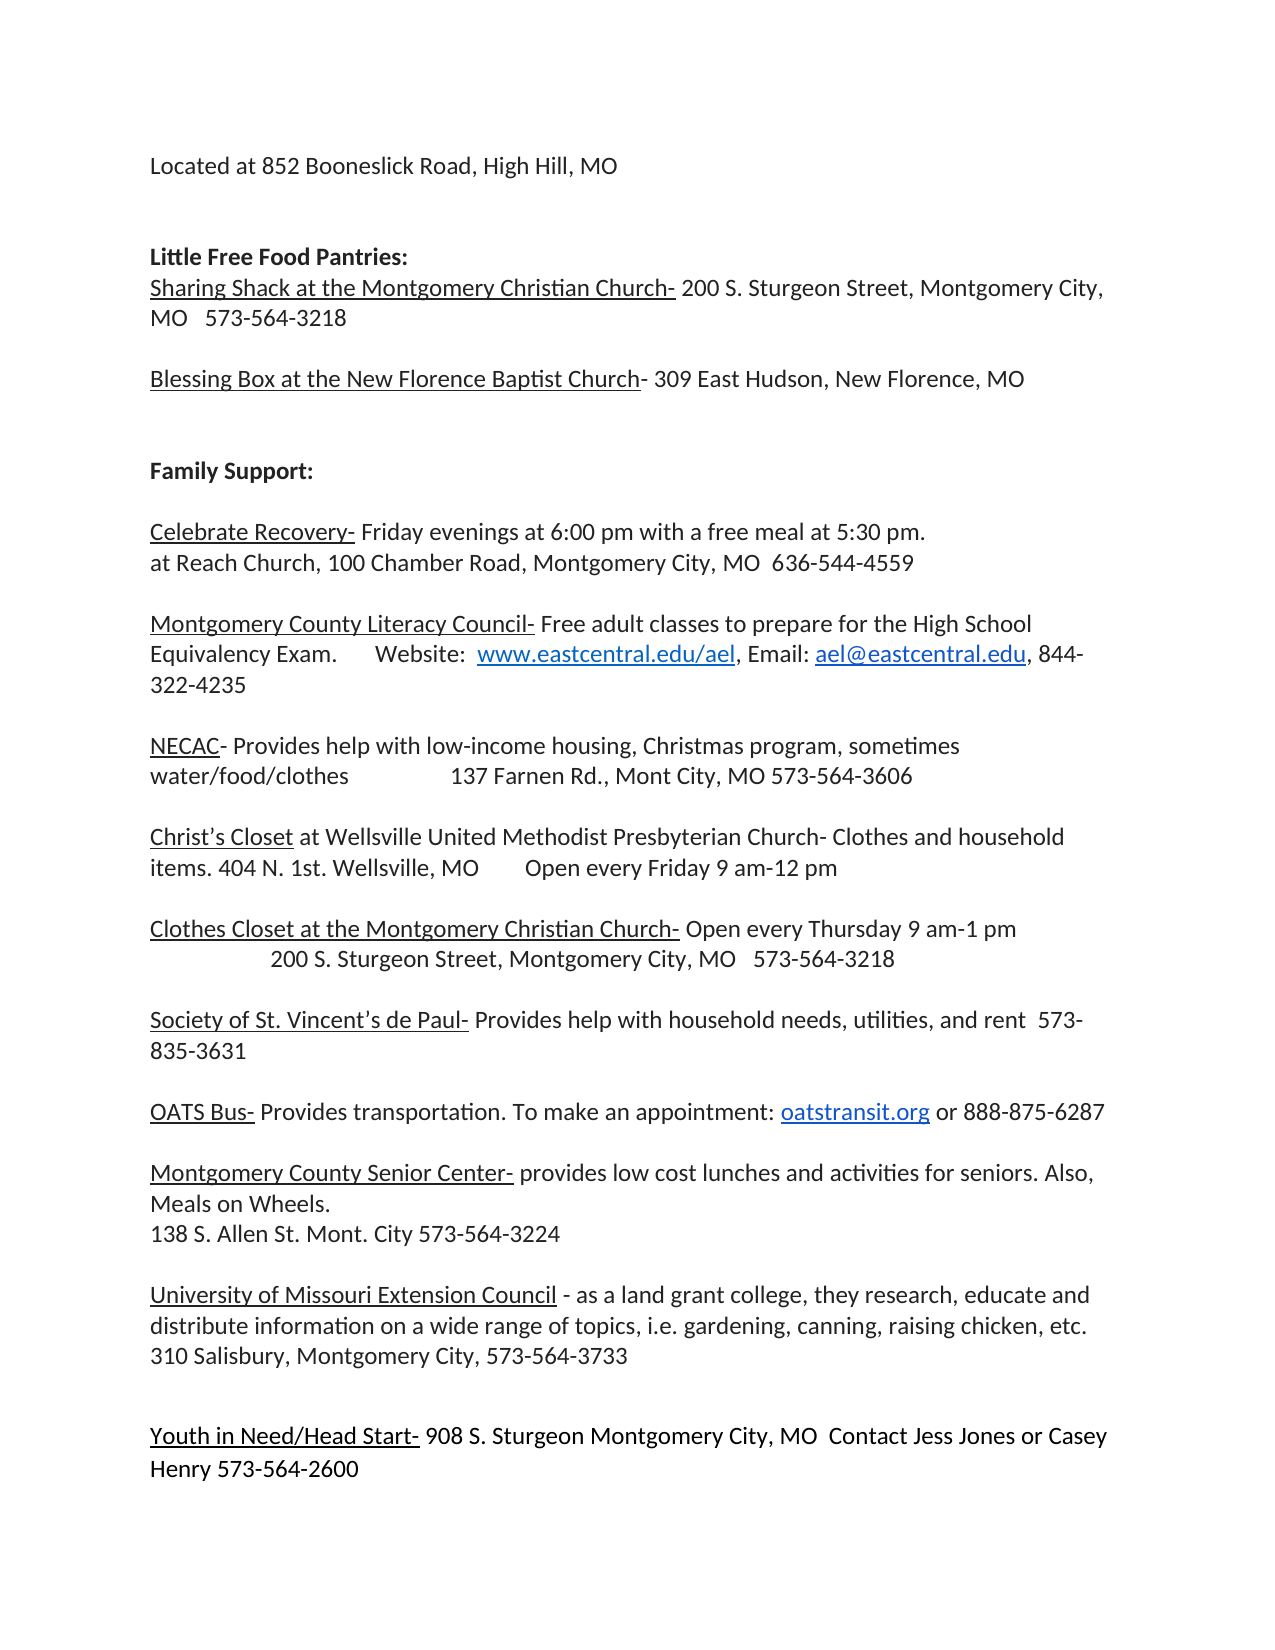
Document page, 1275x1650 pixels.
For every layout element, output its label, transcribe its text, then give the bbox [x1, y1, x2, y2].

text Blessing Box at the New Florence Baptist Church- 309 East Hudson, New Florence, MO [150, 364, 1125, 394]
text Located at 852 Booneslick Road, High Hill, MO [150, 150, 1125, 181]
text Montgomery County Literacy Council- Free adult classes to prepare for the High School Equivalency Exam. Website: www.eastcentral.edu/ael, Email: ael@eastcentral.edu, 844-322-4235 NECAC- Provides help with low-income housing, Christmas program, sometimes water/food/clothes 137 Farnen Rd., Mont City, MO 573-564-3606 Christ’s Closet at Wellsville United Methodist Presbyterian Church- Clothes and household items. 404 N. 1st. Wellsville, MO Open every Friday 9 am-12 pm [150, 577, 1125, 882]
text Little Free Food Pantries: [150, 242, 1125, 272]
text Family Support: Celebrate Recovery- Friday evenings at 6:00 pm with a free meal at 5:30 pm. at Reach Church, 100 Chamber Road, Montgomery City, MO 636-544-4559 [150, 455, 1125, 577]
text Society of St. Vincent’s de Paul- Provides help with household needs, utilities, and rent 573-835-3631 OATS Bus- Provides transportation. To make an appointment: oatstransit.org or 888-875-6287 Montgomery County Senior Center- provides low cost lunches and activities for seniors. Also, Meals on Wheels. 138 S. Allen St. Mont. City 573-564-3224 University of Missouri Extension Council - as a land grant college, they research, educate and distribute information on a wide range of topics, i.e. gardening, canning, raising chicken, etc. 310 Salisbury, Montgomery City, 573-564-3733 [150, 974, 1125, 1371]
text Clothes Closet at the Montgomery Christian Church- Open every Thursday 9 am-1 pm 200 S. Sturgeon Street, Montgomery City, MO 573-564-3218 [150, 913, 1125, 974]
text Youth in Need/Head Start- 908 S. Sturgeon Montgomery City, MO Contact Jess Jones or Casey Henry 573-564-2600 [150, 1420, 1125, 1484]
text Sharing Shack at the Montgomery Christian Church- 200 S. Sturgeon Street, Montgomery City, MO 573-564-3218 [347, 272, 1125, 333]
